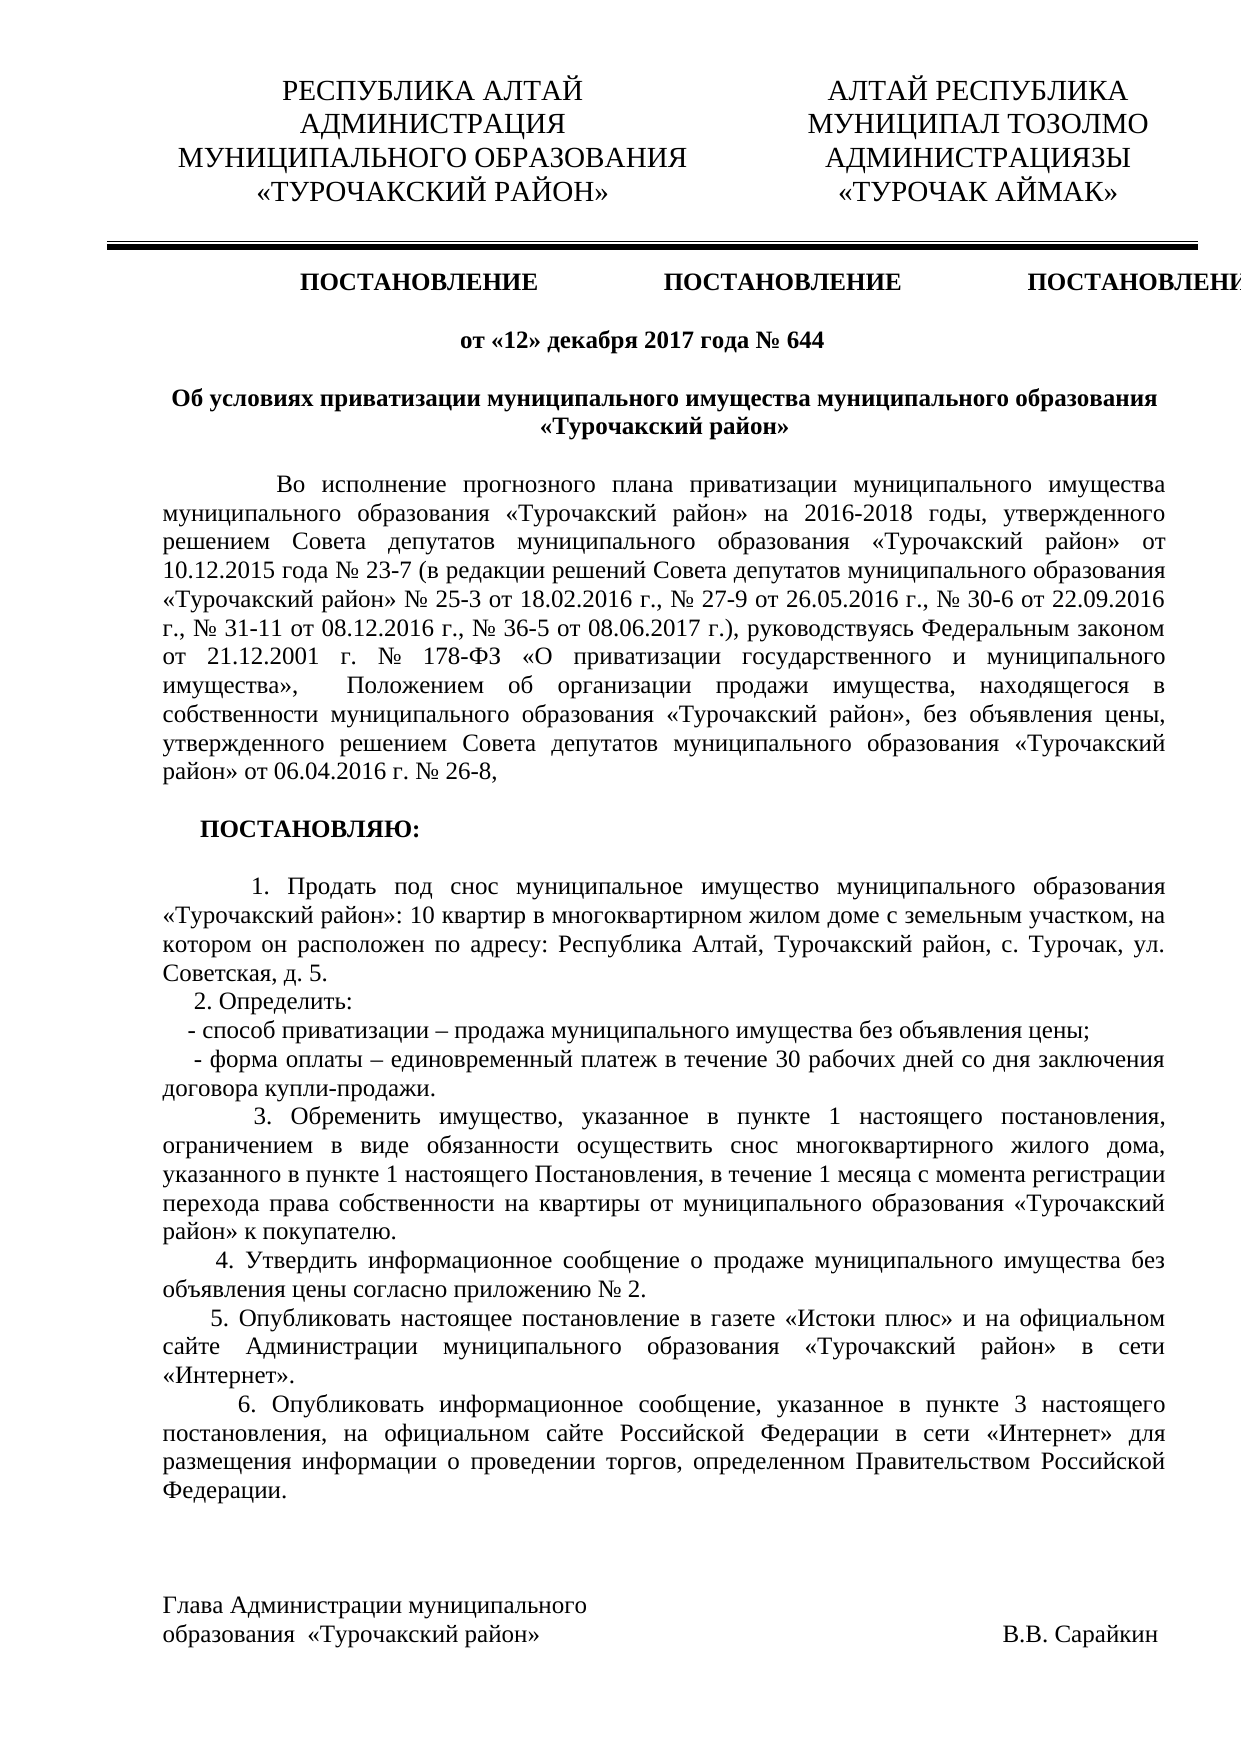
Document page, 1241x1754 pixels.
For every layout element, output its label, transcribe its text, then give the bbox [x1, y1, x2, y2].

text 1. Продать под снос муниципальное имущество муниципального образования «Турочакский район»: 10 квартир в многоквартирном жилом доме с земельным участком, на котором он расположен по адресу: Республика Алтай, Турочакский район, с. Турочак, ул. Советская, д. 5. [162, 871, 1166, 986]
text Об условиях приватизации муниципального имущества муниципального образования «Турочакский район» [162, 383, 1166, 440]
text 5. Опубликовать настоящее постановление в газете «Истоки плюс» и на официальном сайте Администрации муниципального образования «Турочакский район» в сети «Интернет». [162, 1303, 1166, 1389]
text - форма оплаты – единовременный платеж в течение 30 рабочих дней со дня заключения договора купли-продажи. [162, 1044, 1166, 1101]
text 4. Утвердить информационное сообщение о продаже муниципального имущества без объявления цены согласно приложению № 2. [162, 1245, 1166, 1303]
table_header [834, 250, 1198, 296]
text 6. Опубликовать информационное сообщение, указанное в пункте 3 настоящего постановления, на официальном сайте Российской Федерации в сети «Интернет» для размещения информации о проведении торгов, определенном Правительством Российской Федерации. [162, 1389, 1166, 1504]
text 2. Определить: [162, 986, 1166, 1015]
table_header АЛТАЙ РЕСПУБЛИКА МУНИЦИПАЛ ТОЗОЛМО АДМИНИСТРАЦИЯЗЫ «ТУРОЧАК АЙМАК» [758, 73, 1198, 241]
table_header [107, 250, 470, 296]
table_header [470, 250, 834, 296]
text - способ приватизации – продажа муниципального имущества без объявления цены; [162, 1015, 1166, 1044]
text 3. Обременить имущество, указанное в пункте 1 настоящего постановления, ограничением в виде обязанности осуществить снос многоквартирного жилого дома, указанного в пункте 1 настоящего Постановления, в течение 1 месяца с момента регистрации перехода права собственности на квартиры от муниципального образования «Турочакский район» к покупателю. [162, 1101, 1166, 1245]
text от «12» декабря 2017 года № 644 [118, 325, 1166, 354]
text Во исполнение прогнозного плана приватизации муниципального имущества муниципального образования «Турочакский район» на 2016-2018 годы, утвержденного решением Совета депутатов муниципального образования «Турочакский район» от 10.12.2015 года № 23-7 (в редакции решений Совета депутатов муниципального образования «Турочакский район» № 25-3 от 18.02.2016 г., № 27-9 от 26.05.2016 г., № 30-6 от 22.09.2016 г., № 31-11 от 08.12.2016 г., № 36-5 от 08.06.2017 г.), руководствуясь Федеральным законом от 21.12.2001 г. № 178-ФЗ «О приватизации государственного и муниципального имущества», Положением об организации продажи имущества, находящегося в собственности муниципального образования «Турочакский район», без объявления цены, утвержденного решением Совета депутатов муниципального образования «Турочакский район» от 06.04.2016 г. № 26-8, [162, 469, 1166, 785]
text ПОСТАНОВЛЯЮ: [162, 814, 1166, 843]
text Глава Администрации муниципального [162, 1590, 1166, 1619]
table_header РЕСПУБЛИКА АЛТАЙ АДМИНИСТРАЦИЯ МУНИЦИПАЛЬНОГО ОБРАЗОВАНИЯ «ТУРОЧАКСКИЙ РАЙОН» [107, 73, 758, 241]
text образования «Турочакский район» В.В. Сарайкин [162, 1619, 1166, 1648]
